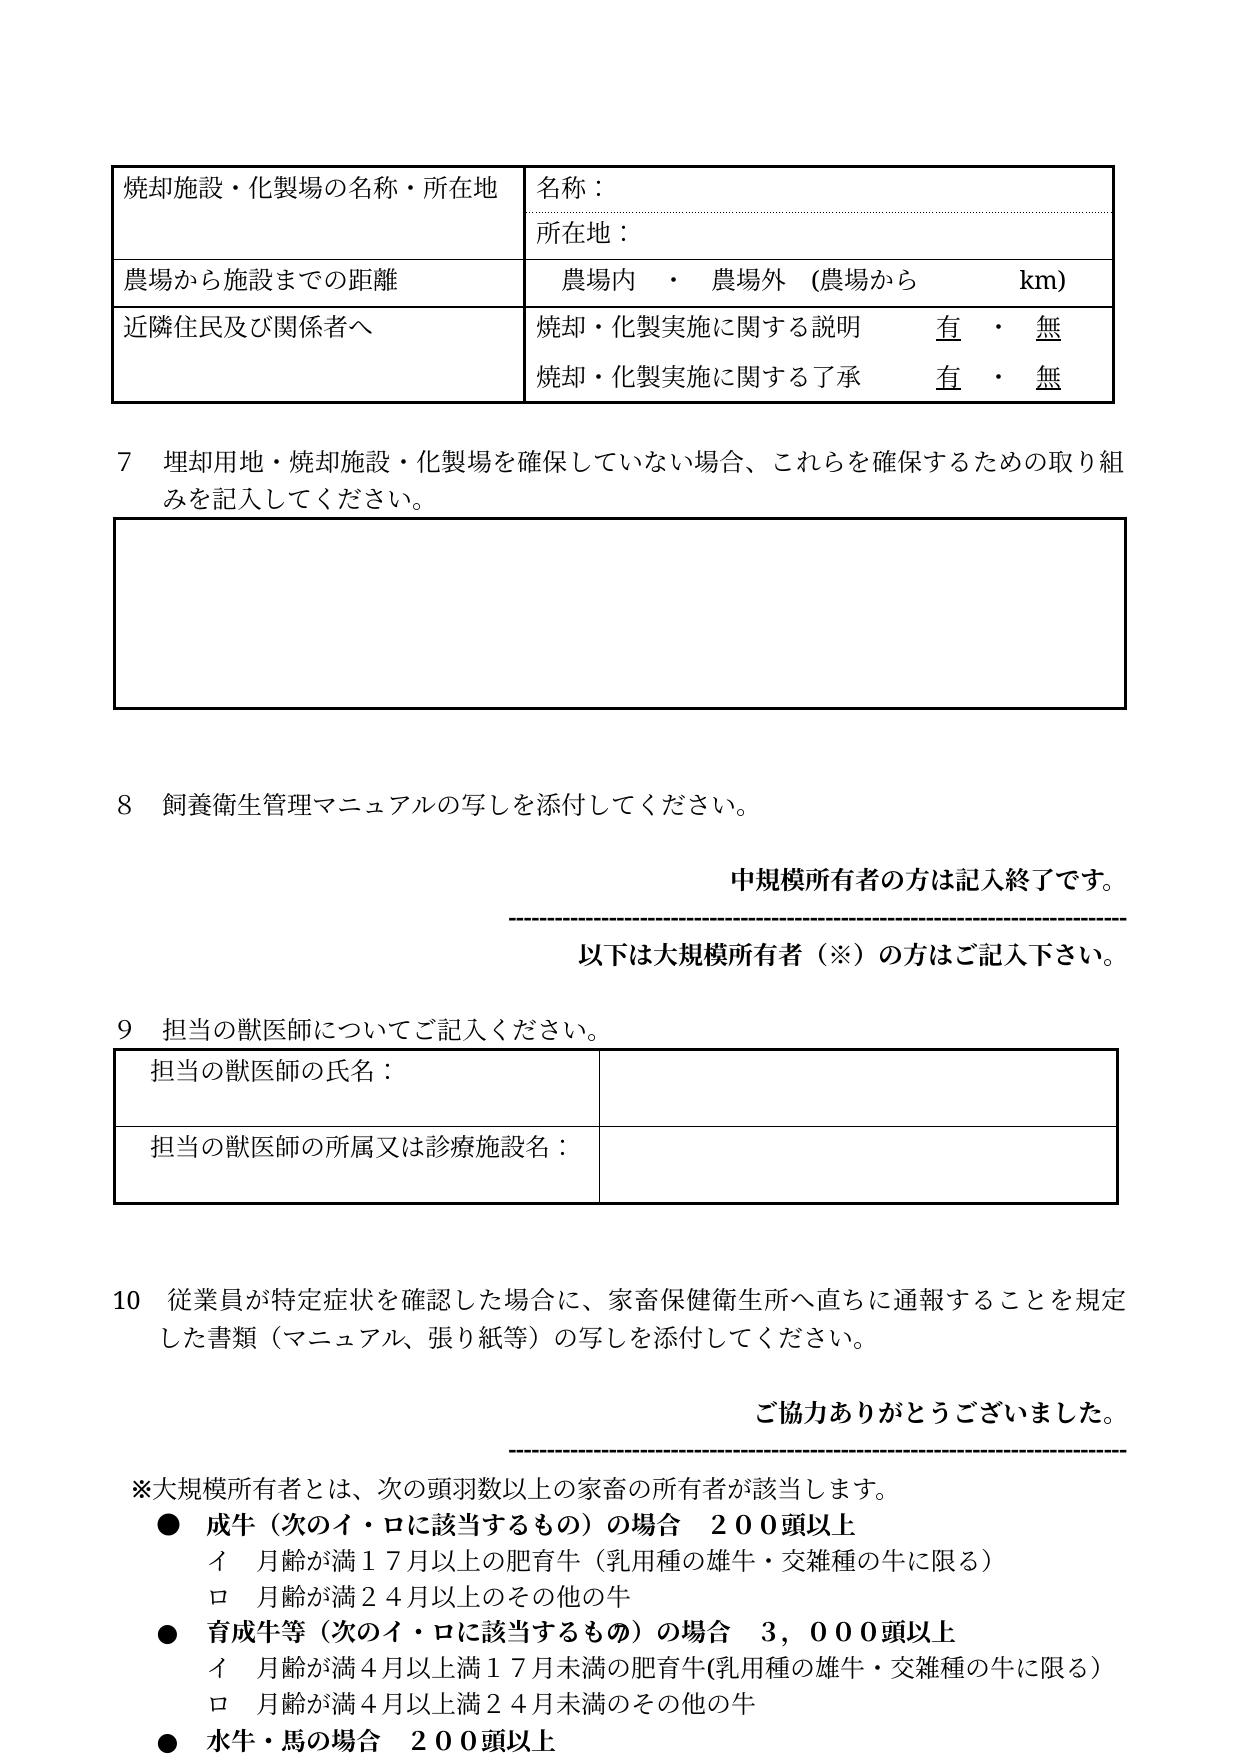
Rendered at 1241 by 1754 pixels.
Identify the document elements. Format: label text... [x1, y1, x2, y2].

table_cell 農場から施設までの距離 [114, 260, 523, 306]
text ９ 担当の獣医師についてご記入ください。 [112, 1010, 1128, 1048]
table_cell 近隣住民及び関係者へ [114, 308, 523, 401]
list -------------------------------------------------------------------------------- [112, 1430, 1128, 1461]
text -------------------------------------------------------------------------------- [112, 898, 1128, 935]
table_cell 担当の獣医師の所属又は診療施設名： [116, 1127, 599, 1202]
table_cell 焼却施設・化製場の名称・所在地 [114, 168, 523, 259]
text ７ 埋却用地・焼却施設・化製場を確保していない場合、これらを確保するための取り組みを記入してください。 [112, 442, 1128, 517]
table_header [116, 520, 1124, 707]
text ８ 飼養衛生管理マニュアルの写しを添付してください。 [112, 785, 1128, 823]
table_cell 名称： [526, 168, 1112, 212]
table_cell [600, 1127, 1116, 1202]
text 10 従業員が特定症状を確認した場合に、家畜保健衛生所へ直ちに通報することを規定 した書類（マニュアル、張り紙等）の写しを添付してください。 [0, 1280, 1128, 1355]
table_cell 農場内 ・ 農場外 (農場から km) [526, 260, 1112, 306]
table_cell 焼却・化製実施に関する了承 有 ・ 無 [526, 354, 1112, 401]
table_header [600, 1051, 1116, 1126]
text 以下は大規模所有者（※）の方はご記入下さい。 [112, 935, 1128, 973]
table_header 担当の獣医師の氏名： [116, 1051, 599, 1126]
table_cell 所在地： [526, 212, 1112, 259]
text 中規模所有者の方は記入終了です。 [112, 860, 1128, 898]
table_cell 焼却・化製実施に関する説明 有 ・ 無 [526, 308, 1112, 354]
text ご協力ありがとうございました。 [112, 1393, 1128, 1430]
